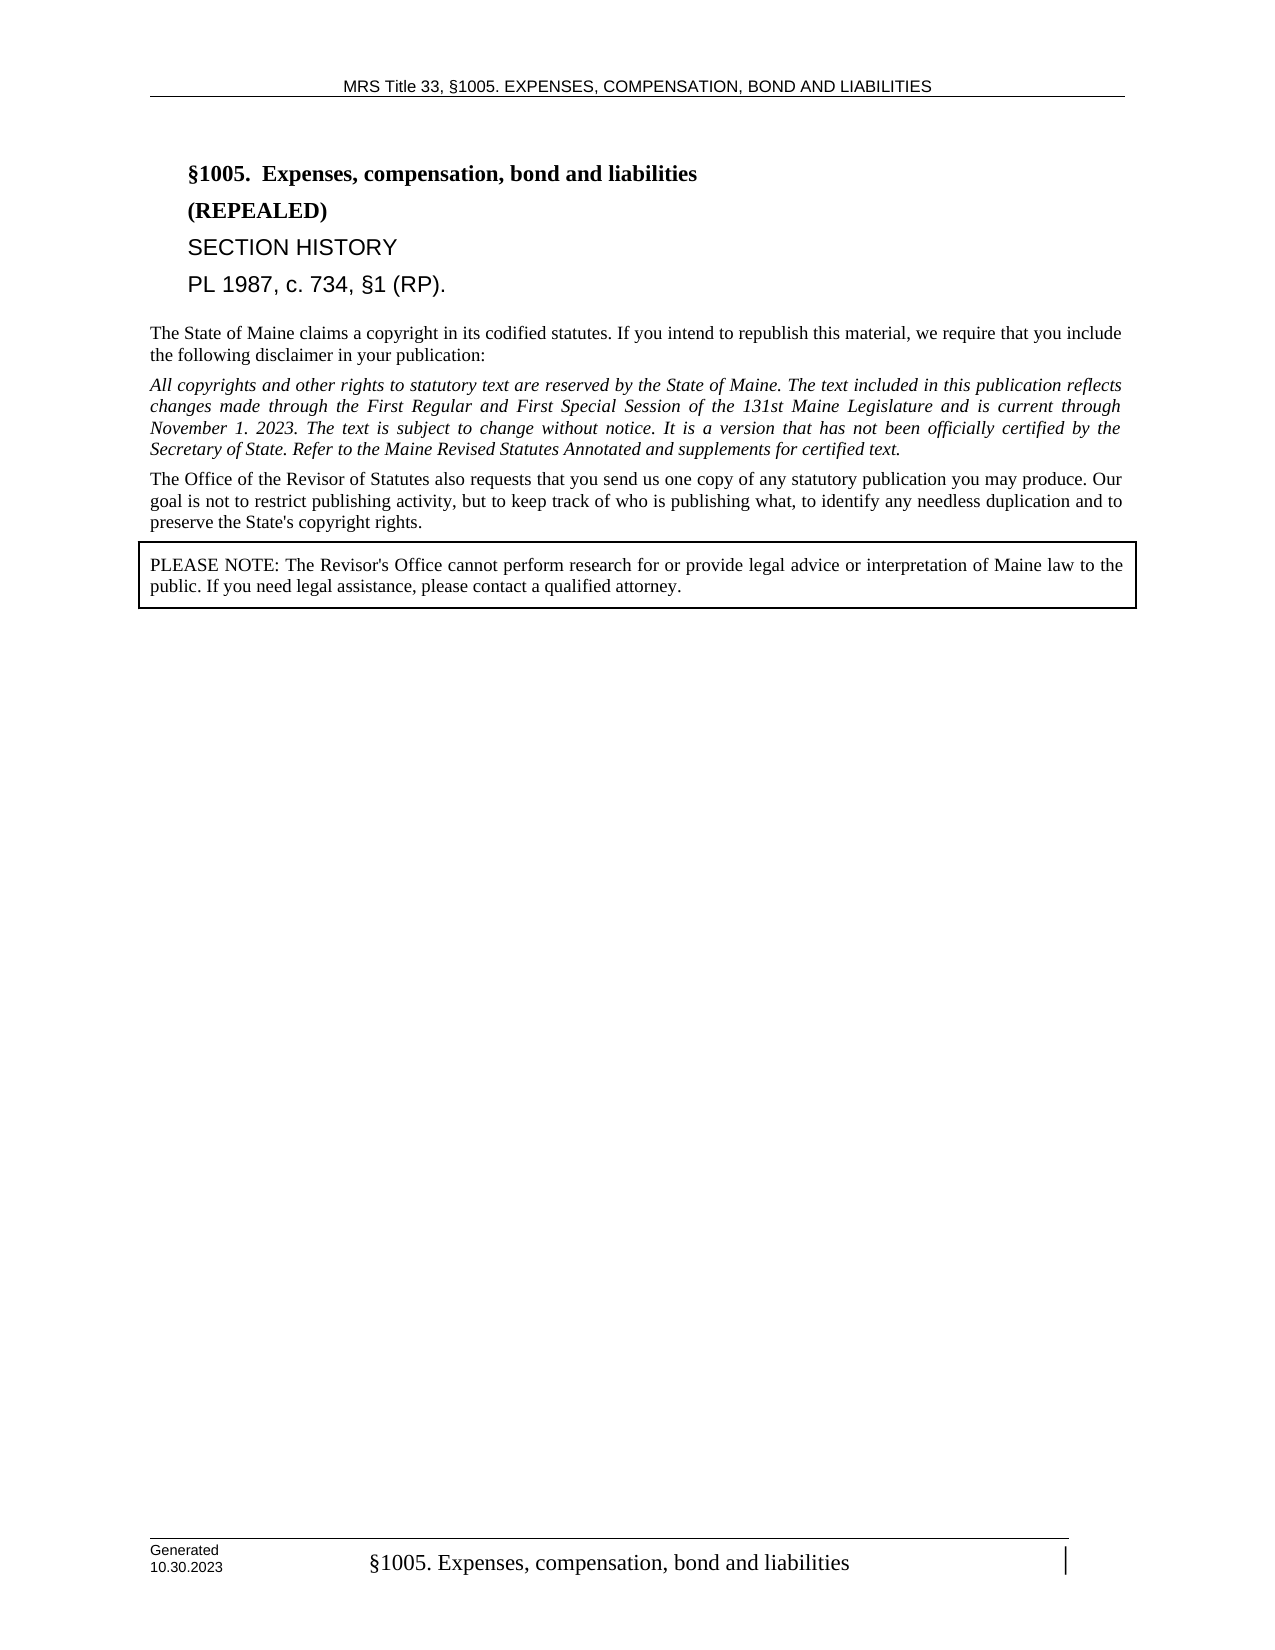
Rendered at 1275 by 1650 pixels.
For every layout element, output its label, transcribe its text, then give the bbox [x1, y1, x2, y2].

text SECTION HISTORY [187, 234, 1125, 260]
text The Office of the Revisor of Statutes also requests that you send us one copy of any statutory publication you may produce. Our goal is not to restrict publishing activity, but to keep track of who is publishing what, to identify any needless duplication and to preserve the State's copyright rights. [150, 468, 1125, 533]
text The State of Maine claims a copyright in its codified statutes. If you intend to republish this material, we require that you include the following disclaimer in your publication: [150, 322, 1125, 365]
text §1005. Expenses, compensation, bond and liabilities [187, 160, 1125, 187]
text All copyrights and other rights to statutory text are reserved by the State of Maine. The text included in this publication reflects changes made through the First Regular and First Special Session of the 131st Maine Legislature and is current through November 1. 2023 . The text is subject to change without notice. It is a version that has not been officially certified by the Secretary of State. Refer to the Maine Revised Statutes Annotated and supplements for certified text. [150, 373, 1125, 460]
text PL 1987, c. 734, §1 (RP). [187, 271, 1125, 297]
text PLEASE NOTE: The Revisor's Office cannot perform research for or provide legal advice or interpretation of Maine law to the public. If you need legal assistance, please contact a qualified attorney. [140, 543, 1135, 607]
text (REPEALED) [187, 197, 1125, 223]
